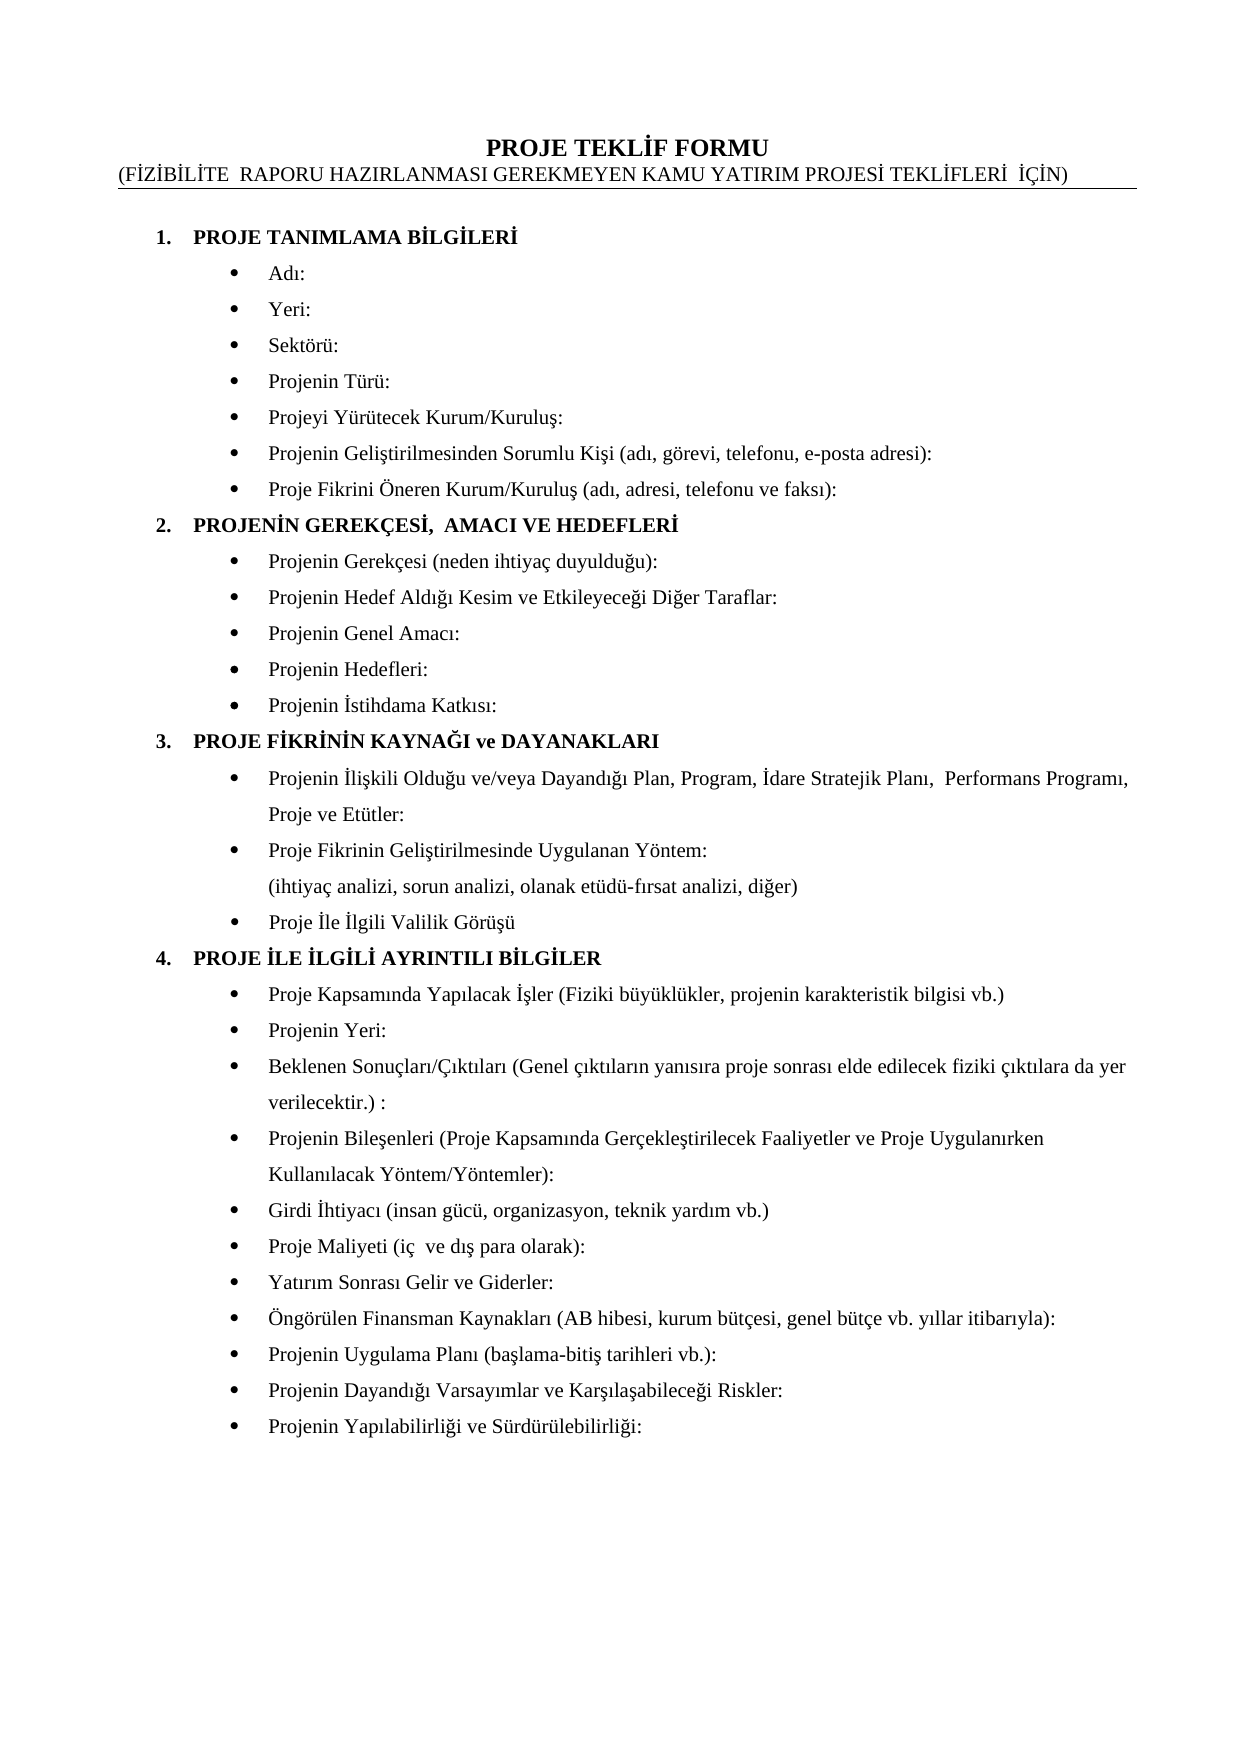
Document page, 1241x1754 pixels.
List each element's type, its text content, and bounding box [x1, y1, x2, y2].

text (ihtiyaç analizi, sorun analizi, olanak etüdü-fırsat analizi, diğer) [268, 874, 1137, 898]
list Projenin Yeri: [231, 1018, 1137, 1042]
list Projenin Yapılabilirliği ve Sürdürülebilirliği: [231, 1414, 1137, 1438]
list PROJE İLE İLGİLİ AYRINTILI BİLGİLER [156, 946, 1137, 970]
list Projenin Hedef Aldığı Kesim ve Etkileyeceği Diğer Taraflar: [231, 585, 1137, 609]
list Projeyi Yürütecek Kurum/Kuruluş: [231, 405, 1137, 429]
list Projenin Geliştirilmesinden Sorumlu Kişi (adı, görevi, telefonu, e-posta adresi): [231, 441, 1137, 465]
list Proje Maliyeti (iç ve dış para olarak): [231, 1234, 1137, 1258]
list Projenin Türü: [231, 369, 1137, 393]
list Proje İle İlgili Valilik Görüşü [231, 910, 1137, 934]
list Projenin Gerekçesi (neden ihtiyaç duyulduğu): [231, 549, 1137, 573]
text PROJE TEKLİF FORMU [118, 133, 1137, 162]
list Projenin Dayandığı Varsayımlar ve Karşılaşabileceği Riskler: [231, 1378, 1137, 1402]
list Yatırım Sonrası Gelir ve Giderler: [231, 1270, 1137, 1294]
list Projenin Bileşenleri (Proje Kapsamında Gerçekleştirilecek Faaliyetler ve Proje Uygulanırken Kullanılacak Yöntem/Yöntemler): [231, 1126, 1137, 1186]
list Yeri: [231, 297, 1137, 321]
list Adı: [231, 261, 1137, 285]
list Beklenen Sonuçları/Çıktıları (Genel çıktıların yanısıra proje sonrası elde edilecek fiziki çıktılara da yer verilecektir.) : [231, 1054, 1137, 1114]
list Proje Kapsamında Yapılacak İşler (Fiziki büyüklükler, projenin karakteristik bilgisi vb.) [231, 982, 1137, 1006]
list Proje Fikrinin Geliştirilmesinde Uygulanan Yöntem: [231, 838, 1137, 862]
list Projenin Genel Amacı: [231, 621, 1137, 645]
list Proje Fikrini Öneren Kurum/Kuruluş (adı, adresi, telefonu ve faksı): [231, 477, 1137, 501]
list PROJE FİKRİNİN KAYNAĞI ve DAYANAKLARI [156, 729, 1137, 753]
list Sektörü: [231, 333, 1137, 357]
list Projenin İstihdama Katkısı: [231, 693, 1137, 717]
list PROJENİN GEREKÇESİ, AMACI VE HEDEFLERİ [156, 513, 1137, 537]
text (FİZİBİLİTE RAPORU HAZIRLANMASI GEREKMEYEN KAMU YATIRIM PROJESİ TEKLİFLERİ İÇİN) [118, 162, 1137, 188]
list Girdi İhtiyacı (insan gücü, organizasyon, teknik yardım vb.) [231, 1198, 1137, 1222]
list Projenin İlişkili Olduğu ve/veya Dayandığı Plan, Program, İdare Stratejik Planı, Performans Programı, Proje ve Etütler: [231, 766, 1137, 826]
list Projenin Uygulama Planı (başlama-bitiş tarihleri vb.): [231, 1342, 1137, 1366]
list Projenin Hedefleri: [231, 657, 1137, 681]
list Öngörülen Finansman Kaynakları (AB hibesi, kurum bütçesi, genel bütçe vb. yıllar itibarıyla): [231, 1306, 1137, 1330]
list PROJE TANIMLAMA BİLGİLERİ [156, 225, 1137, 249]
